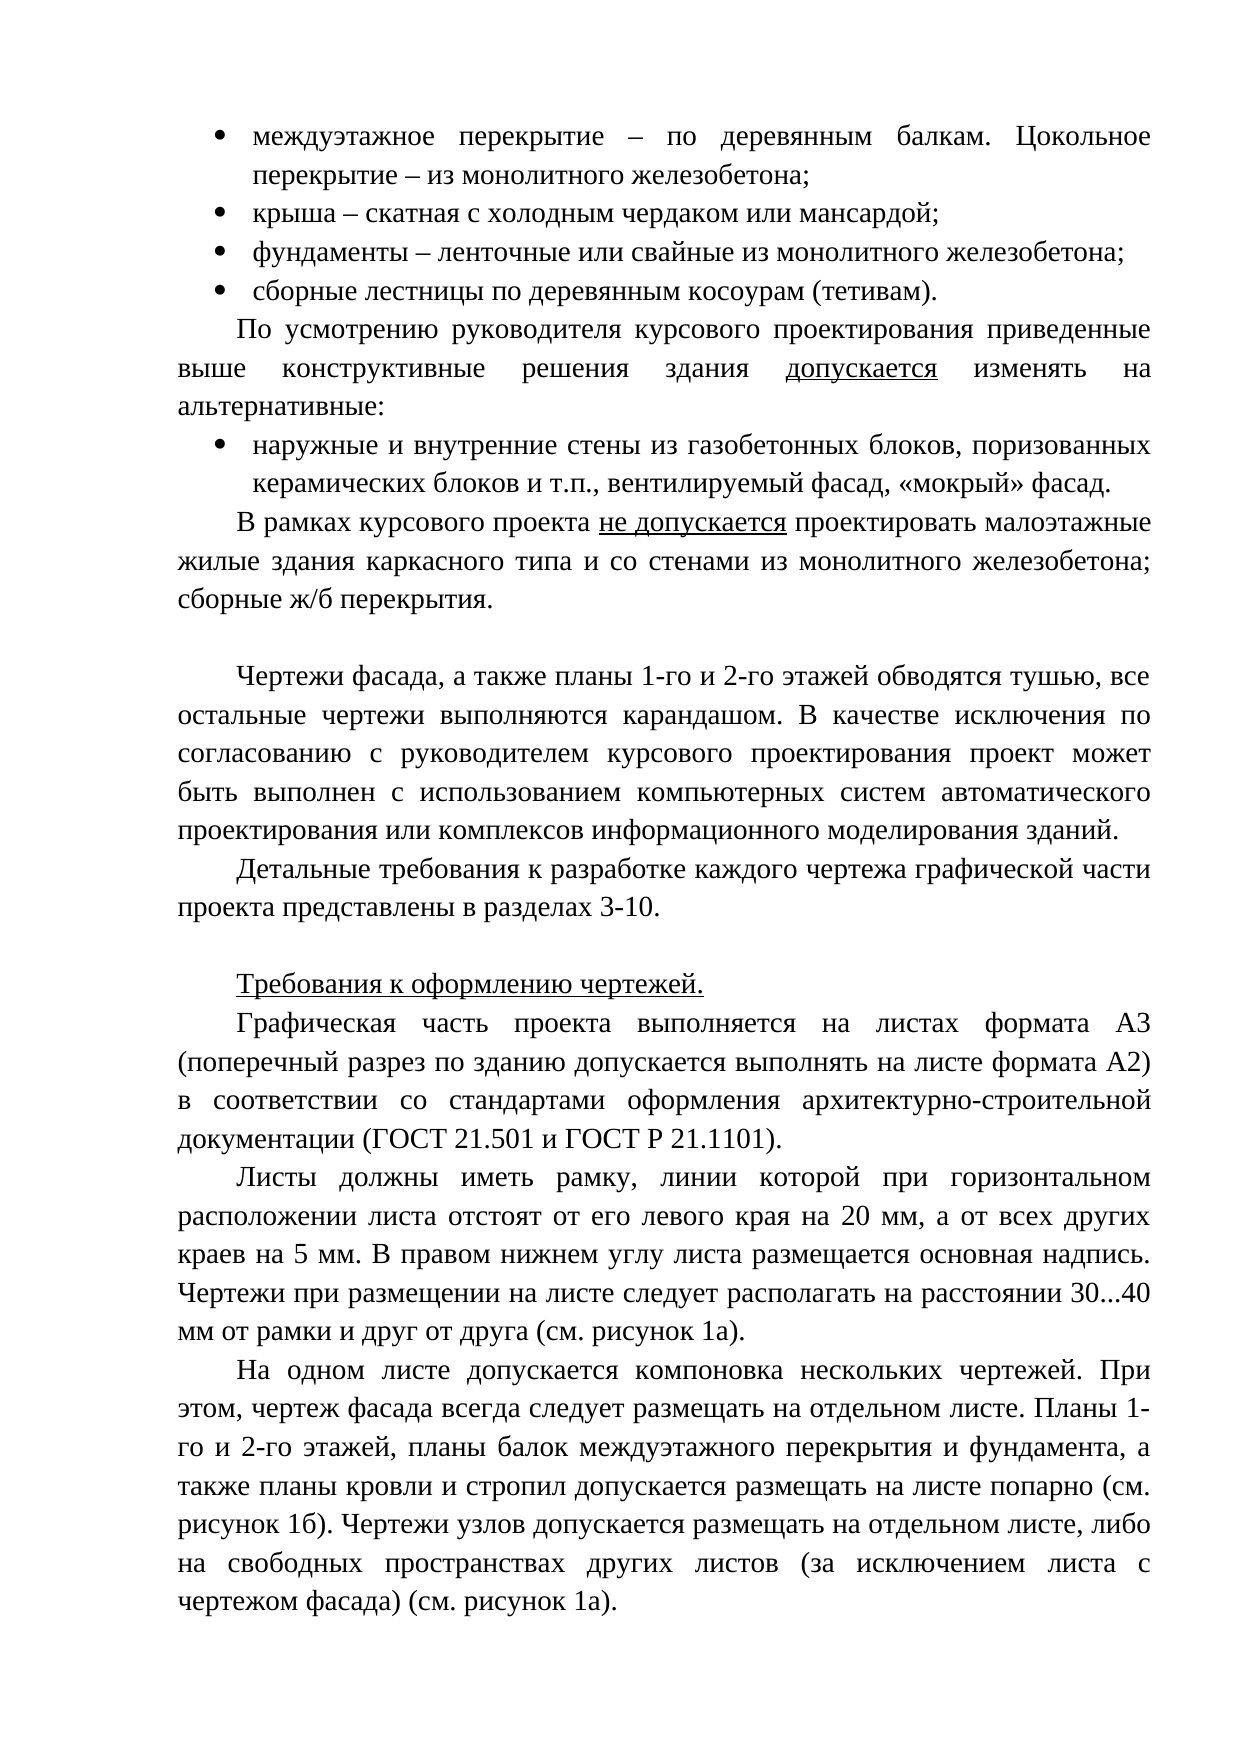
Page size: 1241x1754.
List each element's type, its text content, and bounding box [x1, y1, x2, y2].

list фундаменты – ленточные или свайные из монолитного железобетона; [215, 234, 1152, 268]
text Чертежи фасада, а также планы 1-го и 2-го этажей обводятся тушью, все остальные чертежи выполняются карандашом. В качестве исключения по согласованию с руководителем курсового проектирования проект может быть выполнен с использованием компьютерных систем автоматического проектирования или комплексов информационного моделирования зданий. [177, 658, 1152, 846]
text Графическая часть проекта выполняется на листах формата А3 (поперечный разрез по зданию допускается выполнять на листе формата А2) в соответствии со стандартами оформления архитектурно-строительной документации (ГОСТ 21.501 и ГОСТ Р 21.1101). [177, 1005, 1152, 1154]
text Детальные требования к разработке каждого чертежа графической части проекта представлены в разделах 3-10. [177, 851, 1152, 923]
text По усмотрению руководителя курсового проектирования приведенные выше конструктивные решения здания допускается изменять на альтернативные: [177, 311, 1152, 422]
text На одном листе допускается компоновка нескольких чертежей. При этом, чертеж фасада всегда следует размещать на отдельном листе. Планы 1-го и 2-го этажей, планы балок междуэтажного перекрытия и фундамента, а также планы кровли и стропил допускается размещать на листе попарно (см. рисунок 1б). Чертежи узлов допускается размещать на отдельном листе, либо на свободных пространствах других листов (за исключением листа с чертежом фасада) (см. рисунок 1а). [177, 1352, 1152, 1617]
list крыша – скатная с холодным чердаком или мансардой; [215, 195, 1152, 229]
text В рамках курсового проекта не допускается проектировать малоэтажные жилые здания каркасного типа и со стенами из монолитного железобетона; сборные ж/б перекрытия. [177, 504, 1152, 615]
text Требования к оформлению чертежей. [177, 967, 1152, 1000]
text Листы должны иметь рамку, линии которой при горизонтальном расположении листа отстоят от его левого края на 20 мм, а от всех других краев на 5 мм. В правом нижнем углу листа размещается основная надпись. Чертежи при размещении на листе следует располагать на расстоянии 30...40 мм от рамки и друг от друга (см. рисунок 1а). [177, 1159, 1152, 1347]
list сборные лестницы по деревянным косоурам (тетивам). [215, 273, 1152, 306]
list междуэтажное перекрытие – по деревянным балкам. Цокольное перекрытие – из монолитного железобетона; [215, 118, 1152, 190]
list наружные и внутренние стены из газобетонных блоков, поризованных керамических блоков и т.п., вентилируемый фасад, «мокрый» фасад. [215, 427, 1152, 499]
